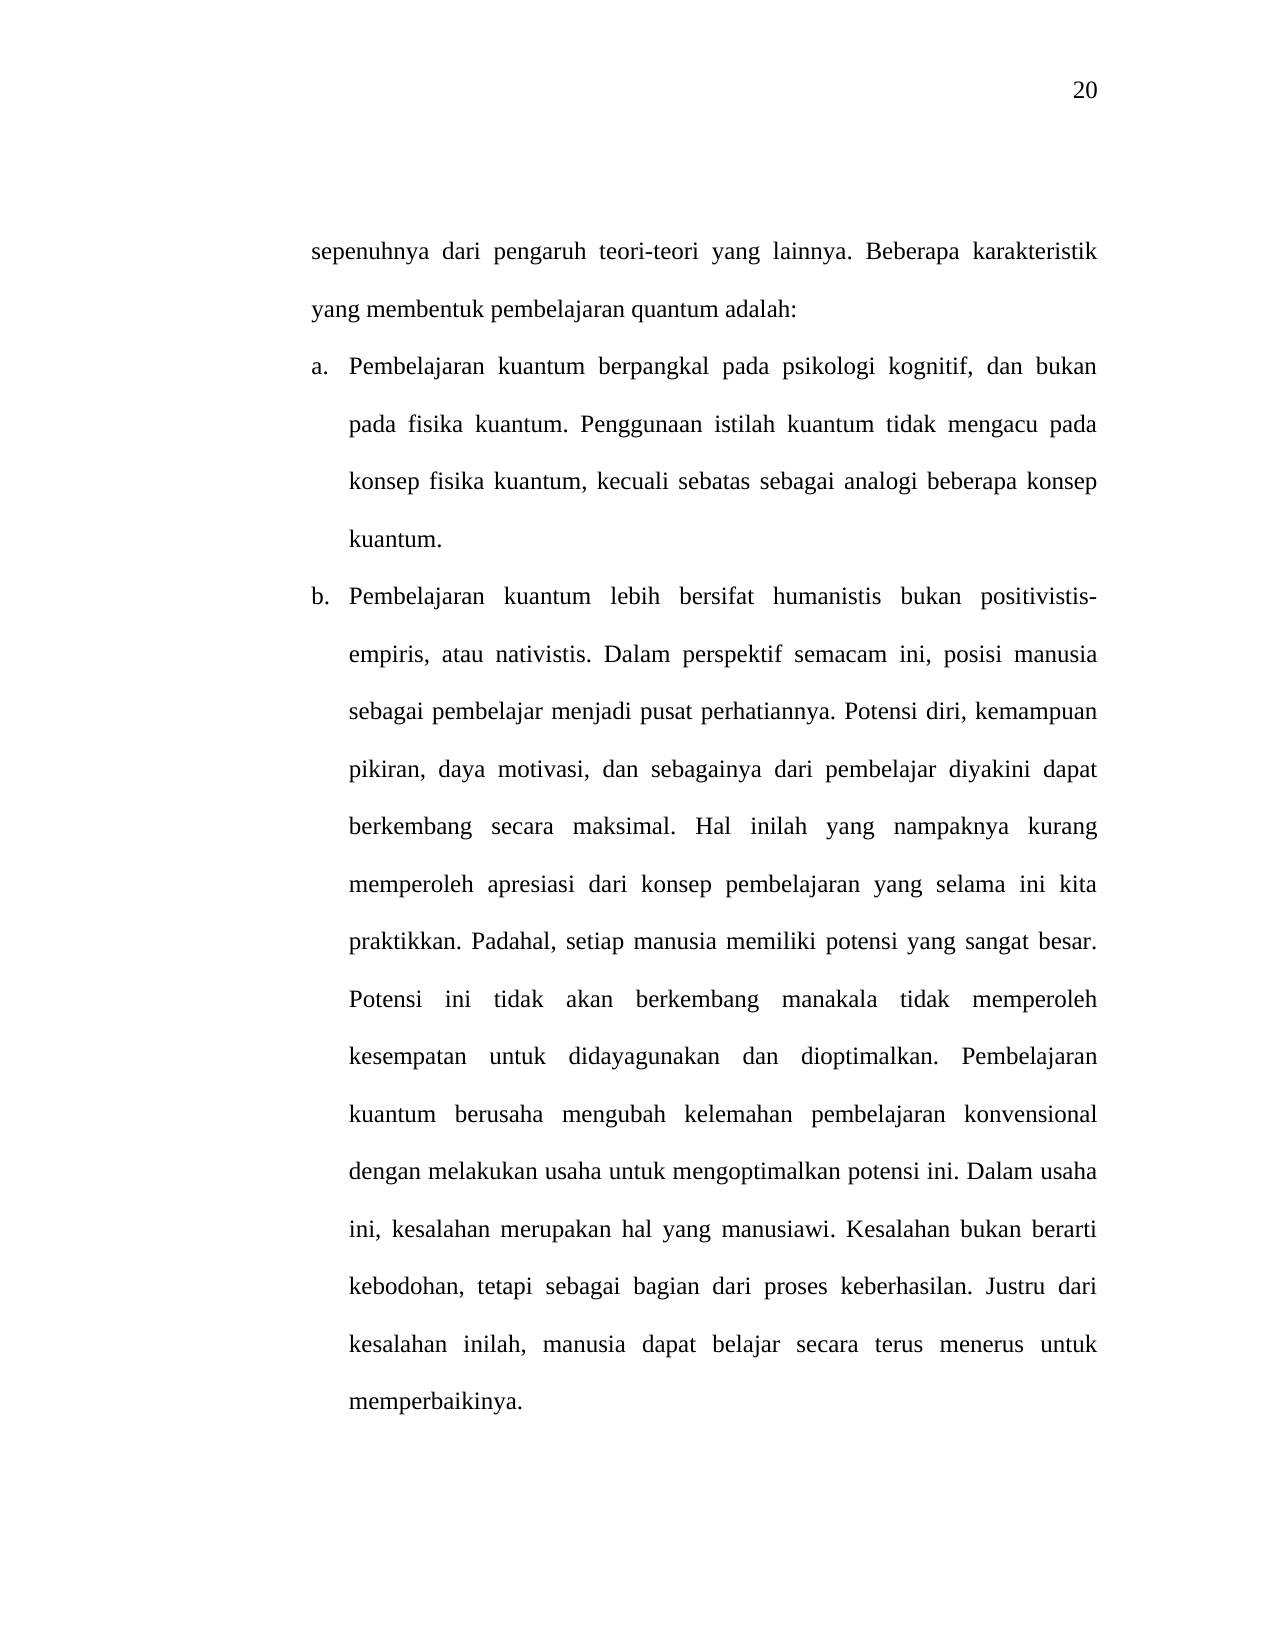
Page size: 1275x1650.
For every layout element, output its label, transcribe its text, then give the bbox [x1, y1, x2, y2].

list Pembelajaran kuantum lebih bersifat humanistis bukan positivistis-empiris, atau nativistis. Dalam perspektif semacam ini, posisi manusia sebagai pembelajar menjadi pusat perhatiannya. Potensi diri, kemampuan pikiran, daya motivasi, dan sebagainya dari pembelajar diyakini dapat berkembang secara maksimal. Hal inilah yang nampaknya kurang memperoleh apresiasi dari konsep pembelajaran yang selama ini kita praktikkan. Padahal, setiap manusia memiliki potensi yang sangat besar. Potensi ini tidak akan berkembang manakala tidak memperoleh kesempatan untuk didayagunakan dan dioptimalkan. Pembelajaran kuantum berusaha mengubah kelemahan pembelajaran konvensional dengan melakukan usaha untuk mengoptimalkan potensi ini. Dalam usaha ini, kesalahan merupakan hal yang manusiawi. Kesalahan bukan berarti kebodohan, tetapi sebagai bagian dari proses keberhasilan. Justru dari kesalahan inilah, manusia dapat belajar secara terus menerus untuk memperbaikinya. [311, 581, 1098, 1415]
list Pembelajaran kuantum berpangkal pada psikologi kognitif, dan bukan pada fisika kuantum. Penggunaan istilah kuantum tidak mengacu pada konsep fisika kuantum, kecuali sebatas sebagai analogi beberapa konsep kuantum. [311, 351, 1098, 552]
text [311, 236, 1098, 322]
